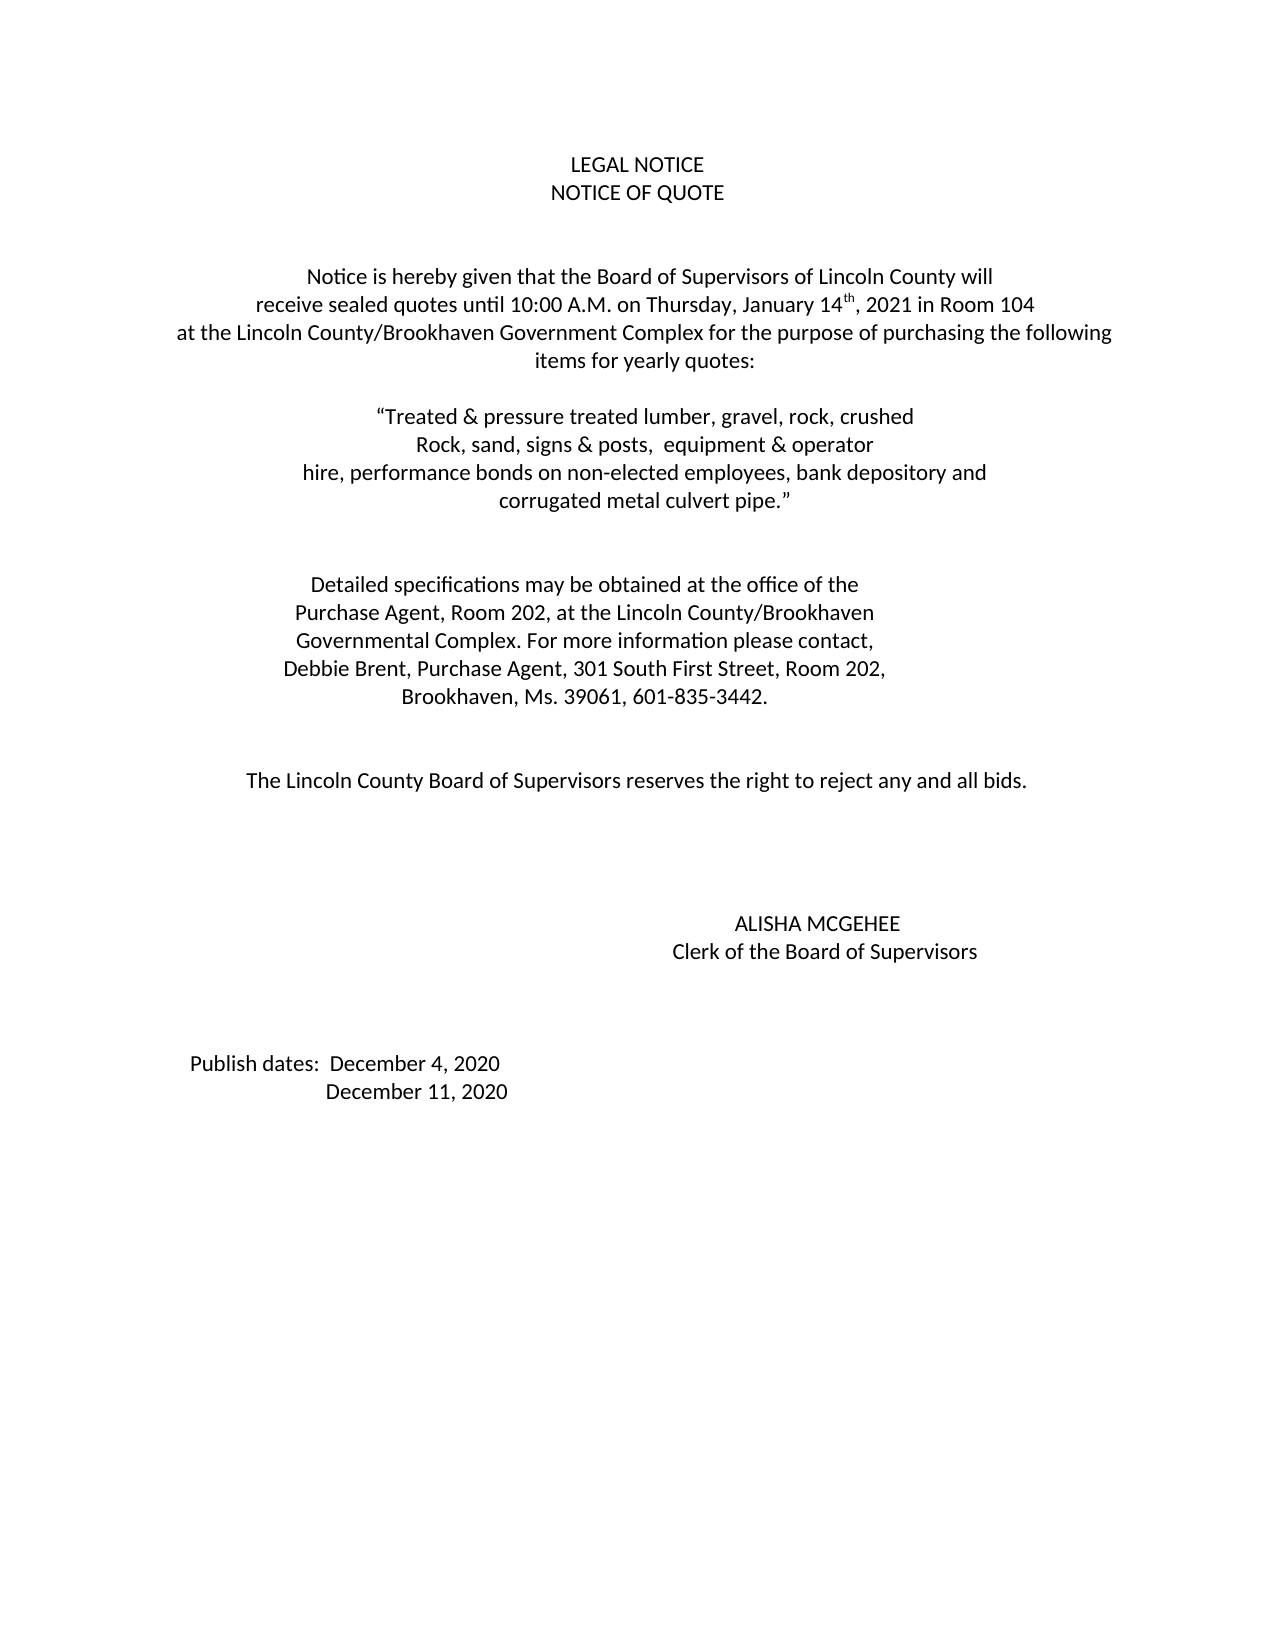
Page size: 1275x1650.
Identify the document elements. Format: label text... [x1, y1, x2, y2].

text The Lincoln County Board of Supervisors reserves the right to reject any and all bids. [150, 766, 1125, 794]
text corrugated metal culvert pipe.” [165, 486, 1125, 514]
text Clerk of the Board of Supervisors [45, 937, 1275, 965]
text Publish dates: December 4, 2020 [0, 1049, 1125, 1077]
text items for yearly quotes: [165, 346, 1125, 374]
text Notice is hereby given that the Board of Supervisors of Lincoln County will [150, 262, 1125, 290]
text NOTICE OF QUOTE [150, 178, 1125, 206]
text December 11, 2020 [0, 1077, 1125, 1105]
text ALISHA MCGEHEE [150, 909, 1275, 937]
text at the Lincoln County/Brookhaven Government Complex for the purpose of purchasing the following [165, 318, 1125, 346]
text “Treated & pressure treated lumber, gravel, rock, crushed [165, 402, 1125, 430]
text Debbie Brent, Purchase Agent, 301 South First Street, Room 202, Brookhaven, Ms. 39061, 601-835-3442. [270, 654, 900, 710]
text Detailed specifications may be obtained at the office of the Purchase Agent, Room 202, at the Lincoln County/Brookhaven Governmental Complex. For more information please contact, [270, 570, 900, 654]
text receive sealed quotes until 10:00 A.M. on Thursday, January 14th, 2021 in Room 104 [165, 290, 1125, 318]
text LEGAL NOTICE [150, 150, 1125, 178]
text Rock, sand, signs & posts, equipment & operator [165, 430, 1125, 458]
text hire, performance bonds on non-elected employees, bank depository and [165, 458, 1125, 486]
